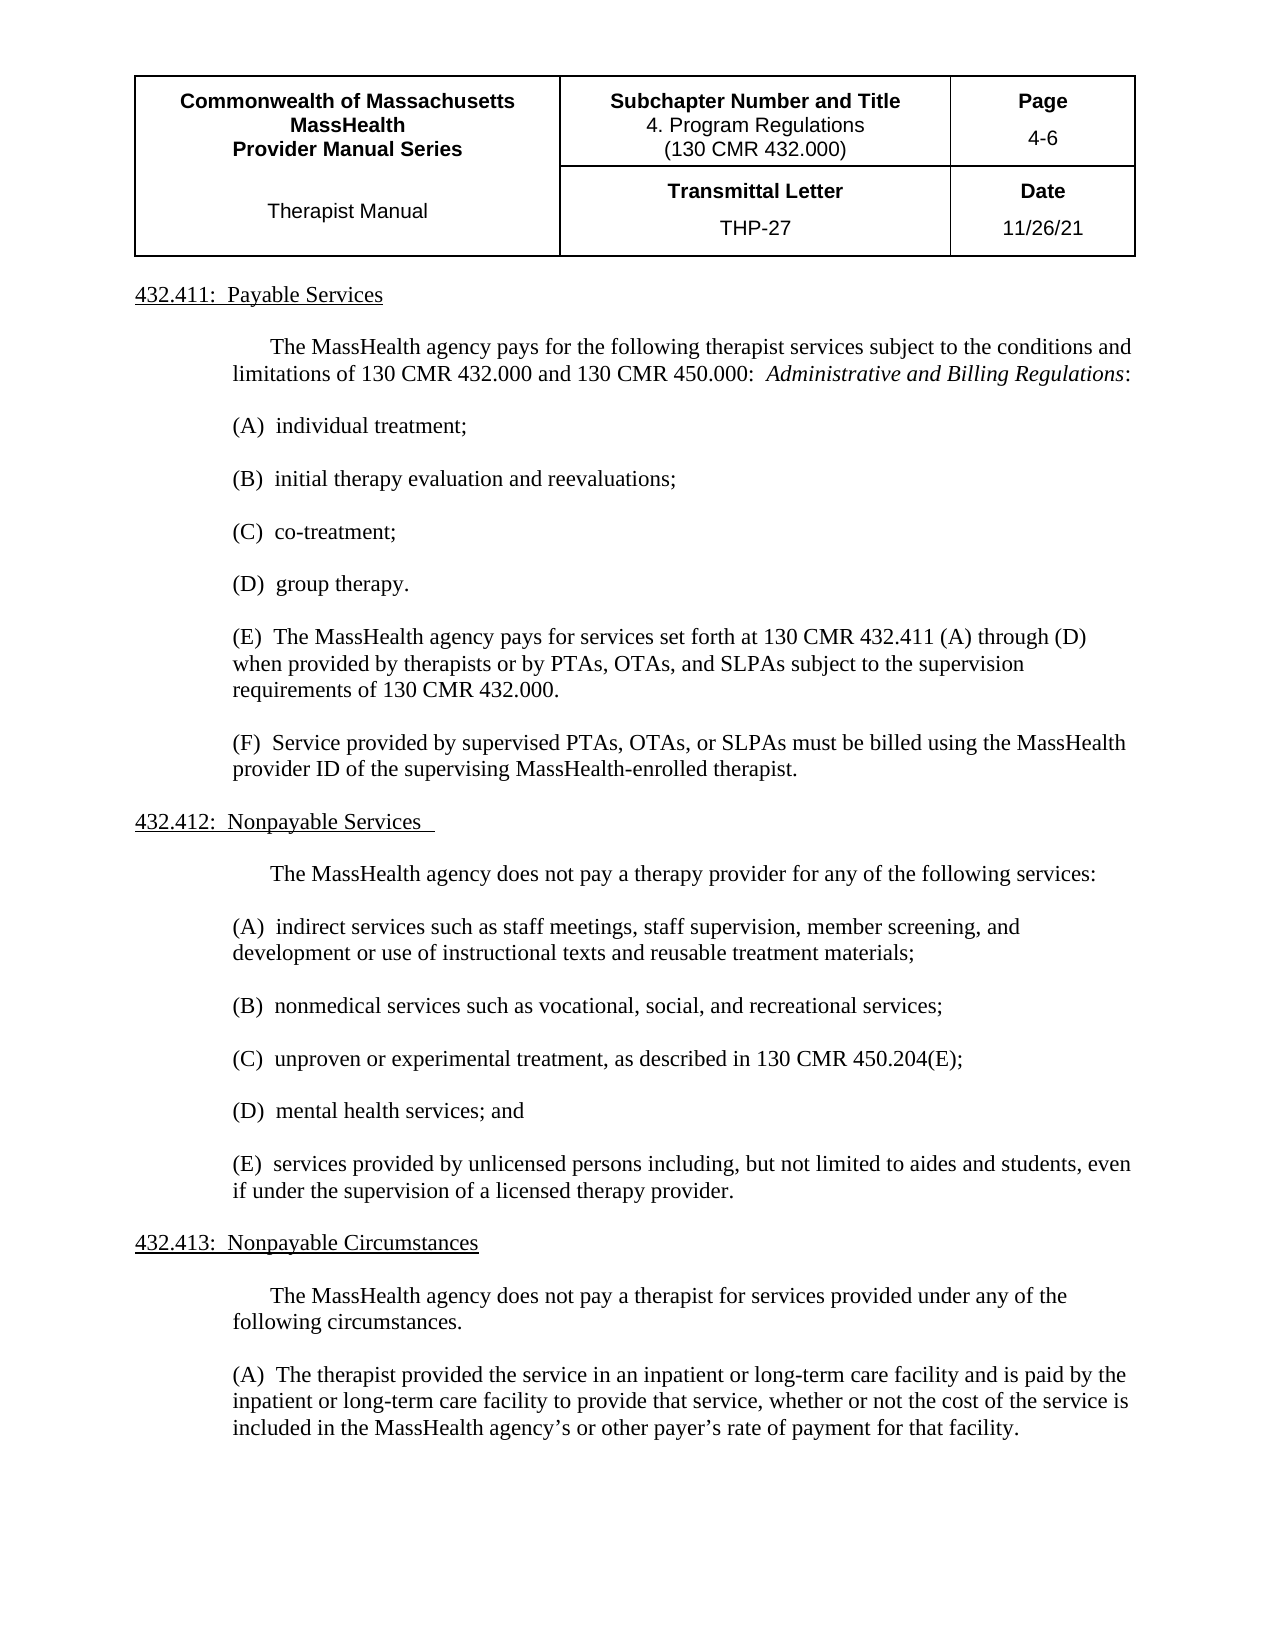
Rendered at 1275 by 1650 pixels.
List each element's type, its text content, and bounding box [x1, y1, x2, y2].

text (A) indirect services such as staff meetings, staff supervision, member screening, and development or use of instructional texts and reusable treatment materials; [232, 913, 1140, 966]
text 432.411: Payable Services [135, 281, 1140, 307]
text (C) unproven or experimental treatment, as described in 130 CMR 450.204(E); [232, 1045, 1140, 1071]
text 432.412: Nonpayable Services [135, 808, 1140, 834]
text (B) initial therapy evaluation and reevaluations; [232, 465, 1140, 491]
text (D) mental health services; and [232, 1098, 1140, 1124]
table_header Commonwealth of Massachusetts MassHealth Provider Manual Series [136, 77, 559, 165]
table_cell Date 11/26/21 [951, 167, 1134, 255]
text (F) Service provided by supervised PTAs, OTAs, or SLPAs must be billed using the MassHealth provider ID of the supervising MassHealth-enrolled therapist. [232, 729, 1140, 781]
text (E) services provided by unlicensed persons including, but not limited to aides and students, even if under the supervision of a licensed therapy provider. [232, 1150, 1140, 1203]
text (E) The MassHealth agency pays for services set forth at 130 CMR 432.411 (A) through (D) when provided by therapists or by PTAs, OTAs, and SLPAs subject to the supervision requirements of 130 CMR 432.000. [232, 623, 1140, 702]
text The MassHealth agency pays for the following therapist services subject to the conditions and limitations of 130 CMR 432.000 and 130 CMR 450.000: Administrative and Billing Regulations: [232, 333, 1140, 386]
text (A) individual treatment; [232, 412, 1140, 439]
table_header Subchapter Number and Title 4. Program Regulations (130 CMR 432.000) [561, 77, 950, 165]
text 432.413: Nonpayable Circumstances [135, 1229, 1140, 1256]
text The MassHealth agency does not pay a therapy provider for any of the following services: [232, 860, 1140, 887]
table_cell Therapist Manual [136, 165, 559, 255]
text (A) The therapist provided the service in an inpatient or long-term care facility and is paid by the inpatient or long-term care facility to provide that service, whether or not the cost of the service is included in the MassHealth agency’s or other payer’s rate of payment for that facility. [232, 1361, 1140, 1440]
table_header Page 4-7 [951, 77, 1134, 165]
text (C) co-treatment; [232, 518, 1140, 544]
text (B) nonmedical services such as vocational, social, and recreational services; [232, 992, 1140, 1018]
text The MassHealth agency does not pay a therapist for services provided under any of the following circumstances. [232, 1282, 1140, 1335]
text (D) group therapy. [232, 571, 1140, 597]
table_cell Transmittal Letter THP-27 [561, 167, 950, 255]
